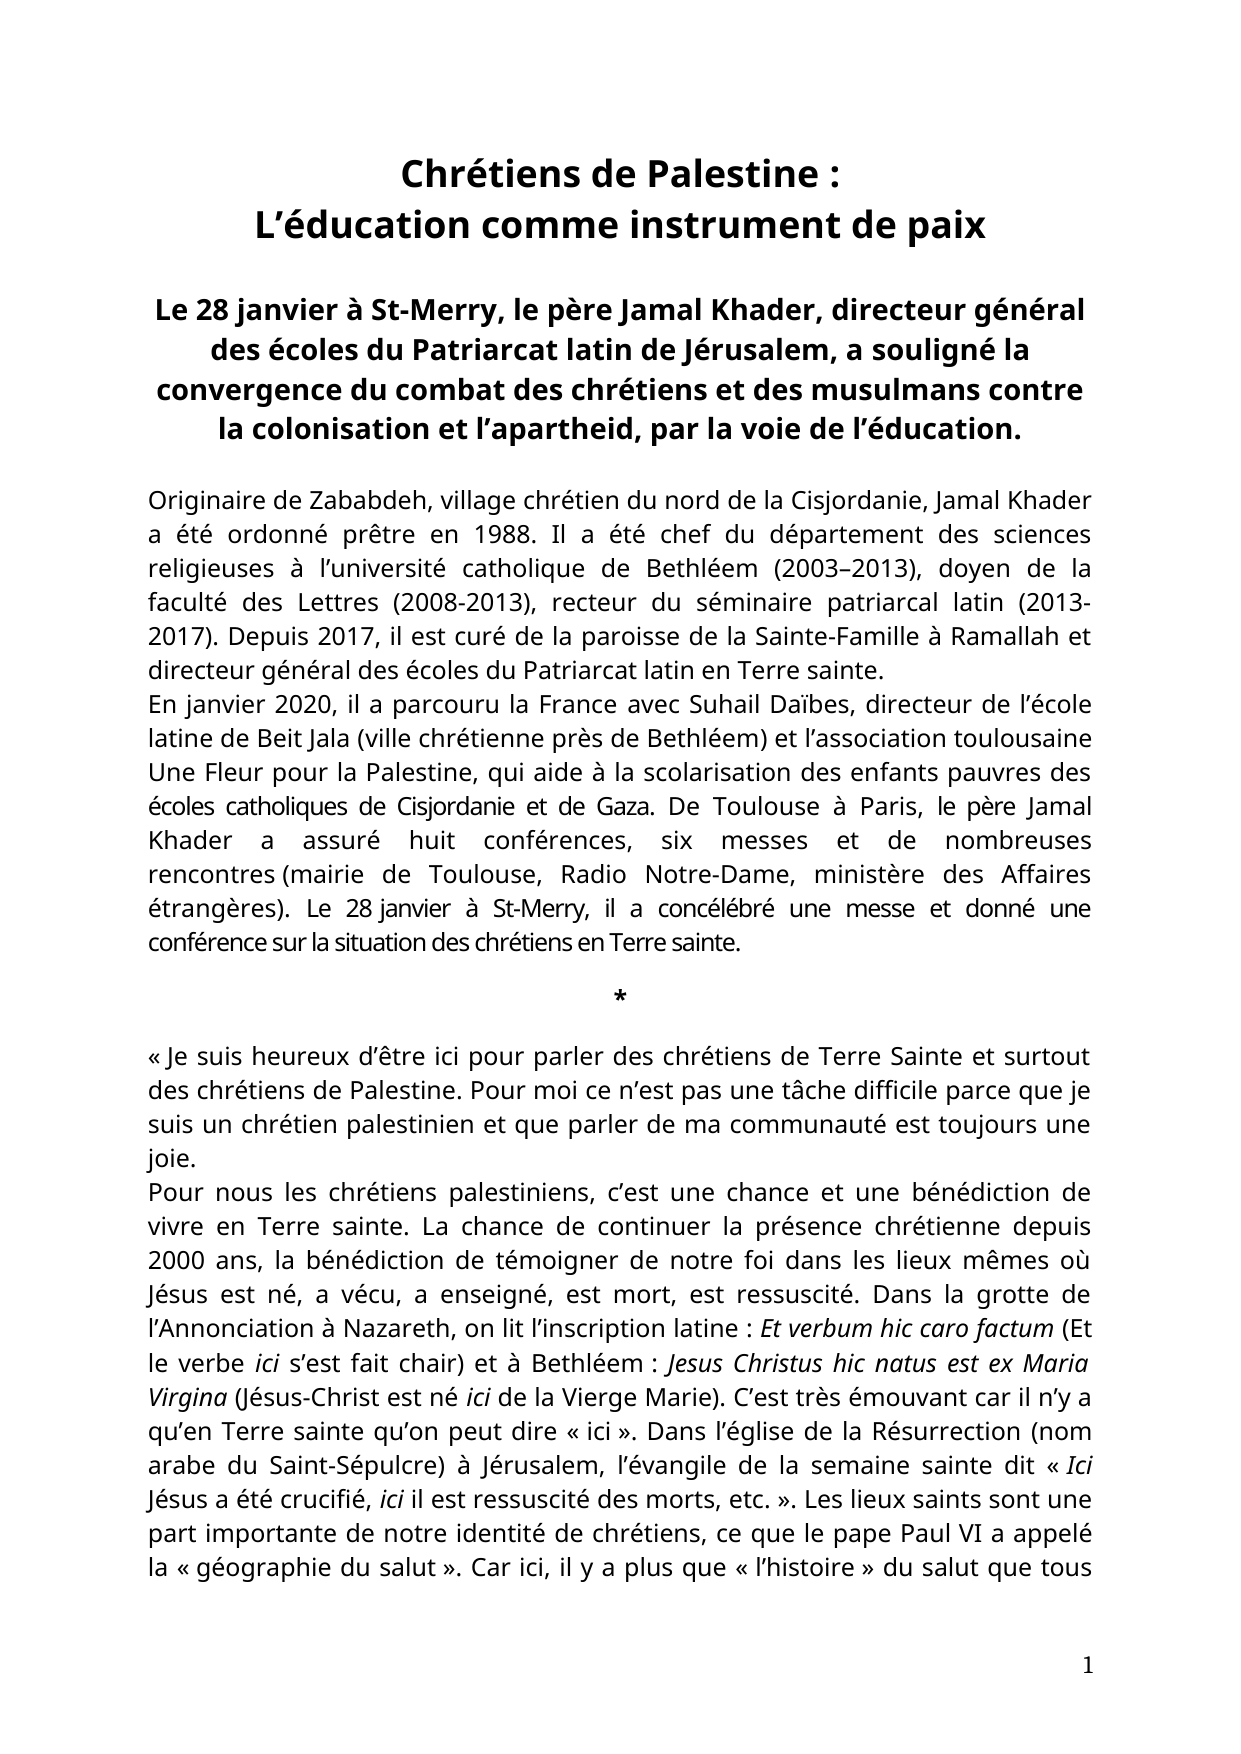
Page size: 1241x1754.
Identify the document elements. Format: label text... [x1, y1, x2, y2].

text * [148, 982, 1092, 1016]
text Originaire de Zababdeh, village chrétien du nord de la Cisjordanie, Jamal Khader a été ordonné prêtre en 1988. Il a été chef du département des sciences religieuses à l’université catholique de Bethléem (2003–2013), doyen de la faculté des Lettres (2008-2013), recteur du séminaire patriarcal latin (2013-2017). Depuis 2017, il est curé de la paroisse de la Sainte-Famille à Ramallah et directeur général des écoles du Patriarcat latin en Terre sainte. [148, 482, 1092, 687]
text L’éducation comme instrument de paix [148, 199, 1092, 250]
text Chrétiens de Palestine : [148, 148, 1092, 199]
text En janvier 2020, il a parcouru la France avec Suhail Daïbes, directeur de l’école latine de Beit Jala (ville chrétienne près de Bethléem) et l’association toulousaine Une Fleur pour la Palestine, qui aide à la scolarisation des enfants pauvres des écoles catholiques de Cisjordanie et de Gaza. De Toulouse à Paris, le père Jamal Khader a assuré huit conférences, six messes et de nombreuses rencontres (mairie de Toulouse, Radio Notre-Dame, ministère des Affaires étrangères). Le 28 janvier à St-Merry, il a concélébré une messe et donné une conférence sur la situation des chrétiens en Terre sainte. [148, 687, 1092, 959]
text Le 28 janvier à St-Merry, le père Jamal Khader, directeur général des écoles du Patriarcat latin de Jérusalem, a souligné la convergence du combat des chrétiens et des musulmans contre la colonisation et l’apartheid, par la voie de l’éducation. [148, 289, 1092, 448]
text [148, 1175, 1092, 1584]
text « Je suis heureux d’être ici pour parler des chrétiens de Terre Sainte et surtout des chrétiens de Palestine. Pour moi ce n’est pas une tâche difficile parce que je suis un chrétien palestinien et que parler de ma communauté est toujours une joie. [148, 1039, 1092, 1175]
